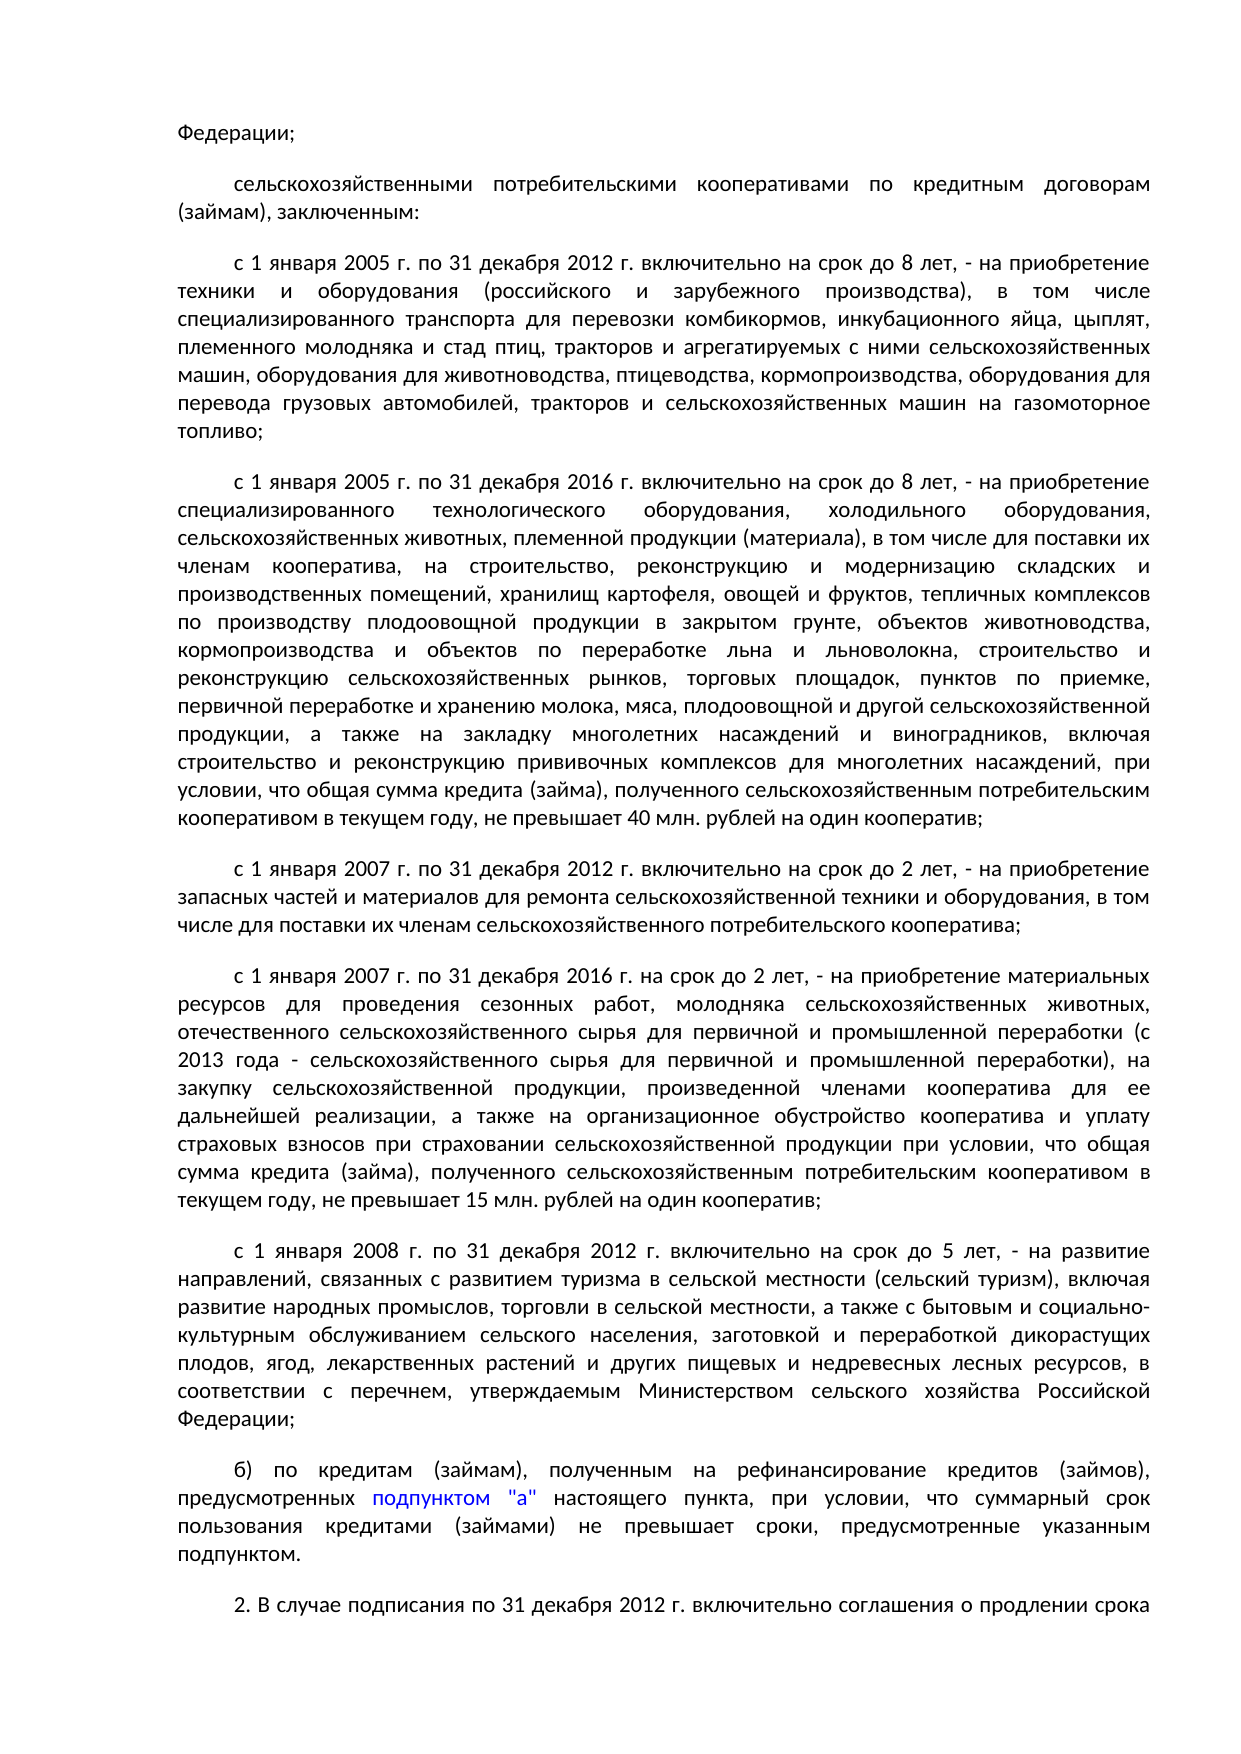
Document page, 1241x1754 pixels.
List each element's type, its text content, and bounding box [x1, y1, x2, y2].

text с 1 января 2007 г. по 31 декабря 2012 г. включительно на срок до 2 лет, - на приобретение запасных частей и материалов для ремонта сельскохозяйственной техники и оборудования, в том числе для поставки их членам сельскохозяйственного потребительского кооператива; [177, 854, 1152, 938]
text с 1 января 2005 г. по 31 декабря 2016 г. включительно на срок до 8 лет, - на приобретение специализированного технологического оборудования, холодильного оборудования, сельскохозяйственных животных, племенной продукции (материала), в том числе для поставки их членам кооператива, на строительство, реконструкцию и модернизацию складских и производственных помещений, хранилищ картофеля, овощей и фруктов, тепличных комплексов по производству плодоовощной продукции в закрытом грунте, объектов животноводства, кормопроизводства и объектов по переработке льна и льноволокна, строительство и реконструкцию сельскохозяйственных рынков, торговых площадок, пунктов по приемке, первичной переработке и хранению молока, мяса, плодоовощной и другой сельскохозяйственной продукции, а также на закладку многолетних насаждений и виноградников, включая строительство и реконструкцию прививочных комплексов для многолетних насаждений, при условии, что общая сумма кредита (займа), полученного сельскохозяйственным потребительским кооперативом в текущем году, не превышает 40 млн. рублей на один кооператив; [177, 467, 1152, 831]
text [177, 1590, 1152, 1618]
text сельскохозяйственными потребительскими кооперативами по кредитным договорам (займам), заключенным: [177, 169, 1152, 225]
text б) по кредитам (займам), полученным на рефинансирование кредитов (займов), предусмотренных подпунктом "а" настоящего пункта, при условии, что суммарный срок пользования кредитами (займами) не превышает сроки, предусмотренные указанным подпунктом. [177, 1455, 1152, 1567]
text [177, 118, 1152, 146]
text с 1 января 2007 г. по 31 декабря 2016 г. на срок до 2 лет, - на приобретение материальных ресурсов для проведения сезонных работ, молодняка сельскохозяйственных животных, отечественного сельскохозяйственного сырья для первичной и промышленной переработки (с 2013 года - сельскохозяйственного сырья для первичной и промышленной переработки), на закупку сельскохозяйственной продукции, произведенной членами кооператива для ее дальнейшей реализации, а также на организационное обустройство кооператива и уплату страховых взносов при страховании сельскохозяйственной продукции при условии, что общая сумма кредита (займа), полученного сельскохозяйственным потребительским кооперативом в текущем году, не превышает 15 млн. рублей на один кооператив; [177, 961, 1152, 1213]
text с 1 января 2005 г. по 31 декабря 2012 г. включительно на срок до 8 лет, - на приобретение техники и оборудования (российского и зарубежного производства), в том числе специализированного транспорта для перевозки комбикормов, инкубационного яйца, цыплят, племенного молодняка и стад птиц, тракторов и агрегатируемых с ними сельскохозяйственных машин, оборудования для животноводства, птицеводства, кормопроизводства, оборудования для перевода грузовых автомобилей, тракторов и сельскохозяйственных машин на газомоторное топливо; [177, 248, 1152, 444]
